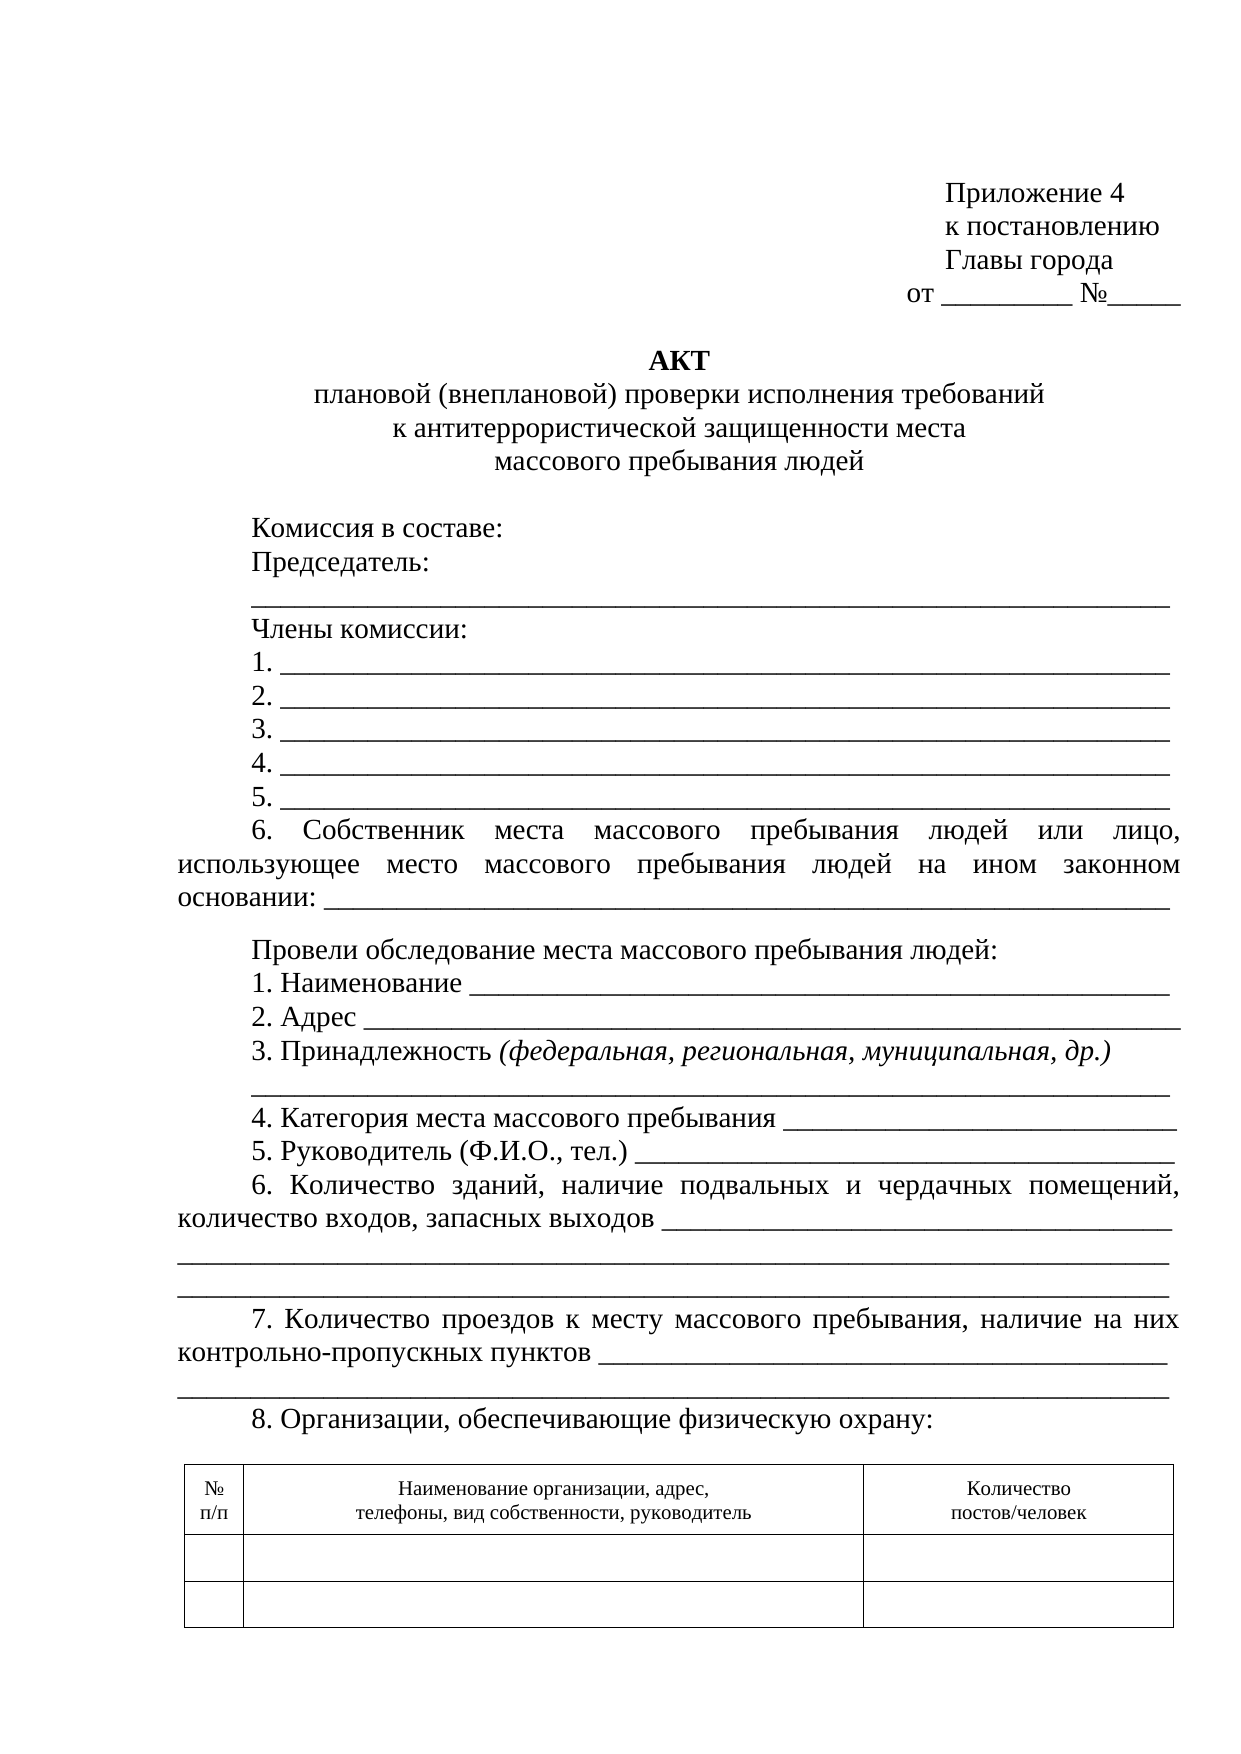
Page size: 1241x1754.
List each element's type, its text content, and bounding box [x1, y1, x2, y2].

text 3. _____________________________________________________________ [177, 712, 1181, 745]
text 4. Категория места массового пребывания ___________________________ [177, 1100, 1181, 1133]
table_header Наименование организации, адрес, телефоны, вид собственности, руководитель [244, 1465, 863, 1534]
text 6. Собственник места массового пребывания людей или лицо, использующее место массового пребывания людей на ином законном основании: __________________________________________________________ [177, 812, 1181, 913]
text Приложение 4 [177, 175, 1181, 208]
table_cell [244, 1535, 863, 1581]
table_cell [864, 1535, 1173, 1581]
text 6. Количество зданий, наличие подвальных и чердачных помещений, количество входов, запасных выходов ___________________________________ [177, 1167, 1181, 1234]
text Провели обследование места массового пребывания людей: [177, 932, 1181, 966]
table_cell [244, 1582, 863, 1627]
text Комиссия в составе: [177, 510, 1181, 544]
text от _________ №_____ [177, 276, 1181, 309]
text 5. Руководитель (Ф.И.О., тел.) _____________________________________ [177, 1133, 1181, 1167]
text АКТ [177, 343, 1181, 376]
text 2. Адрес ________________________________________________________ [177, 999, 1181, 1033]
text 5. _____________________________________________________________ [177, 779, 1181, 812]
table_header № п/п [185, 1465, 243, 1534]
text 1. _____________________________________________________________ [177, 644, 1181, 678]
text 2. _____________________________________________________________ [177, 678, 1181, 712]
text к антитеррористической защищенности места [177, 410, 1181, 443]
text плановой (внеплановой) проверки исполнения требований [177, 376, 1181, 410]
text Председатель: [177, 544, 1181, 577]
text 3. Принадлежность (федеральная, региональная, муниципальная, др.) [177, 1033, 1181, 1066]
text 7. Количество проездов к месту массового пребывания, наличие на них контрольно-пропускных пунктов _______________________________________ [177, 1301, 1181, 1368]
text 8. Организации, обеспечивающие физическую охрану: [177, 1402, 1181, 1435]
text 1. Наименование ________________________________________________ [177, 966, 1181, 999]
table_cell [185, 1535, 243, 1581]
text Члены комиссии: [177, 611, 1181, 644]
text ____________________________________________________________________ [177, 1368, 1181, 1402]
text _______________________________________________________________ [177, 577, 1181, 611]
text Главы города [177, 242, 1181, 276]
text к постановлению [177, 208, 1181, 242]
text массового пребывания людей [177, 443, 1181, 477]
text ____________________________________________________________________ [177, 1234, 1181, 1267]
table_cell [185, 1582, 243, 1627]
text 4. _____________________________________________________________ [177, 745, 1181, 779]
table_cell [864, 1582, 1173, 1627]
text ____________________________________________________________________ [177, 1267, 1181, 1301]
text _______________________________________________________________ [177, 1066, 1181, 1100]
table_header Количество постов/человек [864, 1465, 1173, 1534]
